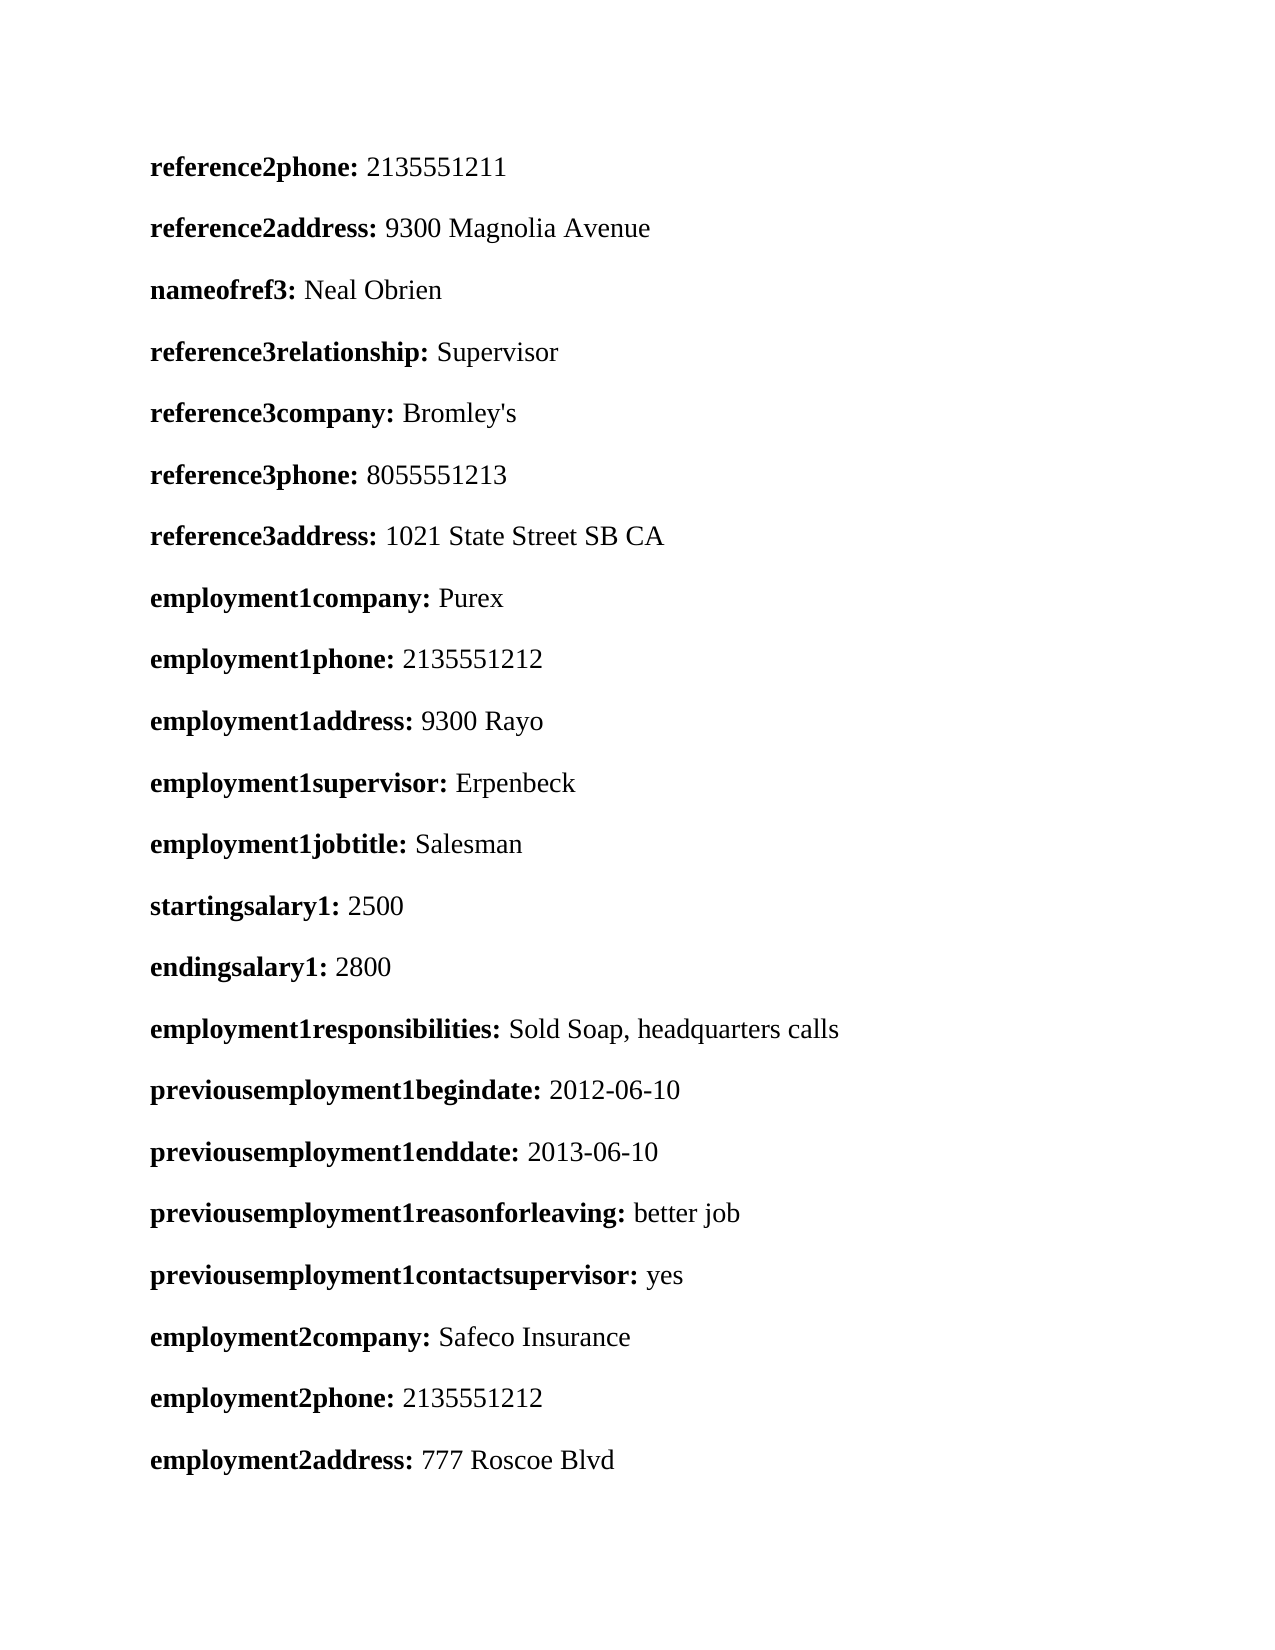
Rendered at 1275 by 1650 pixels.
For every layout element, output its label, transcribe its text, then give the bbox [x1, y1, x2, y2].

text employment1company: Purex [150, 581, 1125, 613]
text employment2company: Safeco Insurance [150, 1320, 1125, 1352]
text reference3phone: 8055551213 [150, 458, 1125, 490]
text reference2phone: 2135551211 [150, 150, 1125, 182]
text employment2phone: 2135551212 [150, 1381, 1125, 1414]
text reference3relationship: Supervisor [150, 335, 1125, 367]
text startingsalary1: 2500 [150, 889, 1125, 921]
text employment1responsibilities: Sold Soap, headquarters calls [150, 1012, 1125, 1044]
text previousemployment1contactsupervisor: yes [150, 1258, 1125, 1291]
text employment2address: 777 Roscoe Blvd [150, 1443, 1125, 1475]
text employment1supervisor: Erpenbeck [150, 766, 1125, 798]
text previousemployment1enddate: 2013-06-10 [150, 1135, 1125, 1167]
text employment1address: 9300 Rayo [150, 704, 1125, 736]
text reference3address: 1021 State Street SB CA [150, 519, 1125, 552]
text nameofref3: Neal Obrien [150, 273, 1125, 306]
text employment1phone: 2135551212 [150, 642, 1125, 675]
text previousemployment1reasonforleaving: better job [150, 1197, 1125, 1229]
text reference2address: 9300 Magnolia Avenue [150, 212, 1125, 244]
text reference3company: Bromley's [150, 396, 1125, 429]
text previousemployment1begindate: 2012-06-10 [150, 1073, 1125, 1106]
text employment1jobtitle: Salesman [150, 827, 1125, 859]
text endingsalary1: 2800 [150, 950, 1125, 983]
